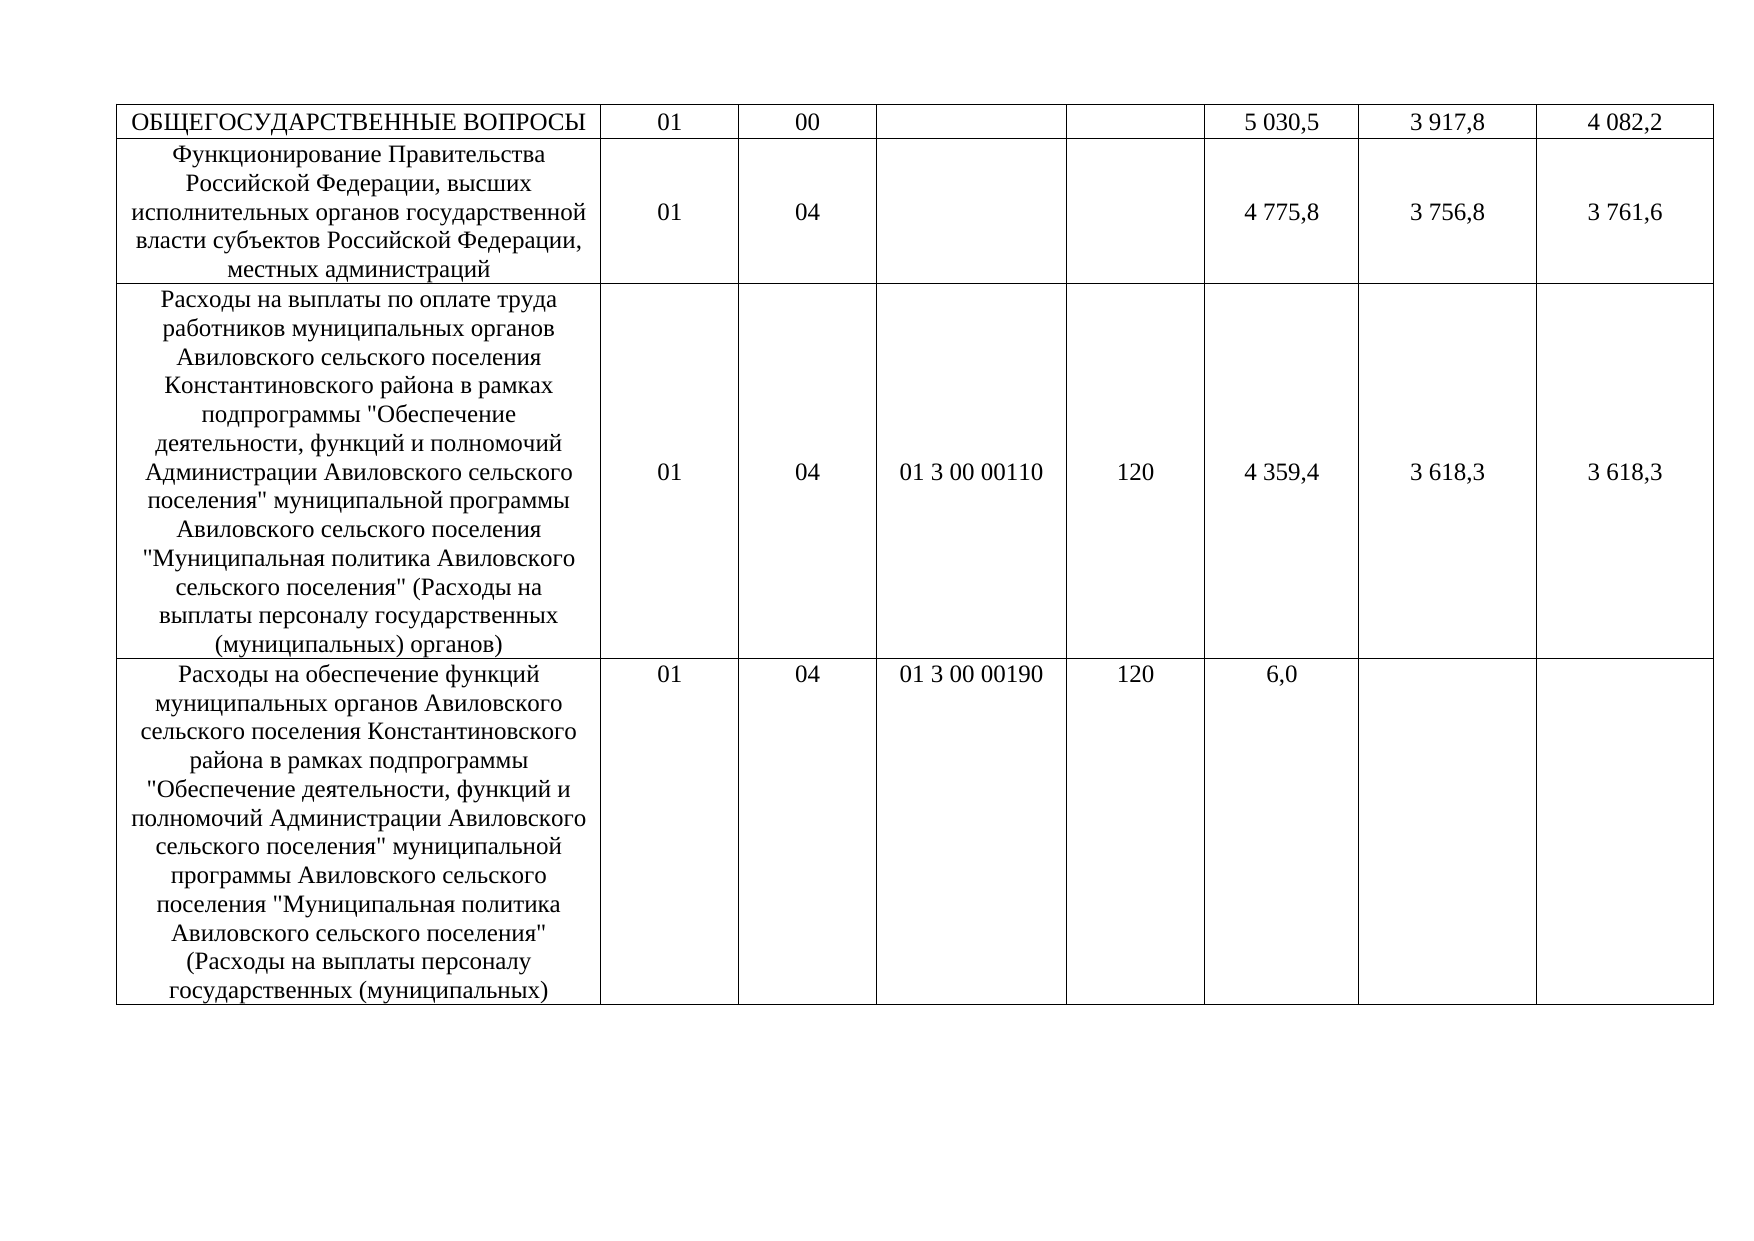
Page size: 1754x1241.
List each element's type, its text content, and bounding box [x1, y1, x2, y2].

table_cell [1067, 105, 1204, 138]
table_cell 3 761,6 [1537, 139, 1713, 283]
table_cell 6,0 [1205, 659, 1358, 1004]
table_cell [117, 659, 600, 1004]
table_cell 3 917,8 [1359, 105, 1536, 138]
table_cell 3 618,3 [1537, 284, 1713, 658]
table_cell 04 [739, 284, 876, 658]
table_cell Функционирование Правительства Российской Федерации, высших исполнительных органов государственной власти субъектов Российской Федерации, местных администраций [117, 139, 600, 283]
table_cell [1067, 139, 1204, 283]
table_cell 04 [739, 659, 876, 1004]
table_cell 01 [601, 139, 738, 283]
table_cell 01 3 00 00190 [877, 659, 1066, 1004]
table_cell 04 [739, 139, 876, 283]
table_cell 01 3 00 00110 [877, 284, 1066, 658]
table_cell 3 618,3 [1359, 284, 1536, 658]
table_cell [877, 139, 1066, 283]
table_cell 01 [601, 105, 738, 138]
table_cell Расходы на выплаты по оплате труда работников муниципальных органов Авиловского сельского поселения Константиновского района в рамках подпрограммы "Обеспечение деятельности, функций и полномочий Администрации Авиловского сельского поселения" муниципальной программы Авиловского сельского поселения "Муниципальная политика Авиловского сельского поселения" (Расходы на выплаты персоналу государственных (муниципальных) органов) [117, 284, 600, 658]
table_cell [1537, 659, 1713, 1004]
table_cell 4 082,2 [1537, 105, 1713, 138]
table_cell 3 756,8 [1359, 139, 1536, 283]
table_cell [1359, 659, 1536, 1004]
table_cell 01 [601, 659, 738, 1004]
table_cell 00 [739, 105, 876, 138]
table_cell 4 359,4 [1205, 284, 1358, 658]
table_cell 120 [1067, 284, 1204, 658]
table_cell 5 030,5 [1205, 105, 1358, 138]
table_cell 4 775,8 [1205, 139, 1358, 283]
table_cell 01 [601, 284, 738, 658]
table_cell [877, 105, 1066, 138]
table_cell 120 [1067, 659, 1204, 1004]
table_cell ОБЩЕГОСУДАРСТВЕННЫЕ ВОПРОСЫ [117, 105, 600, 138]
